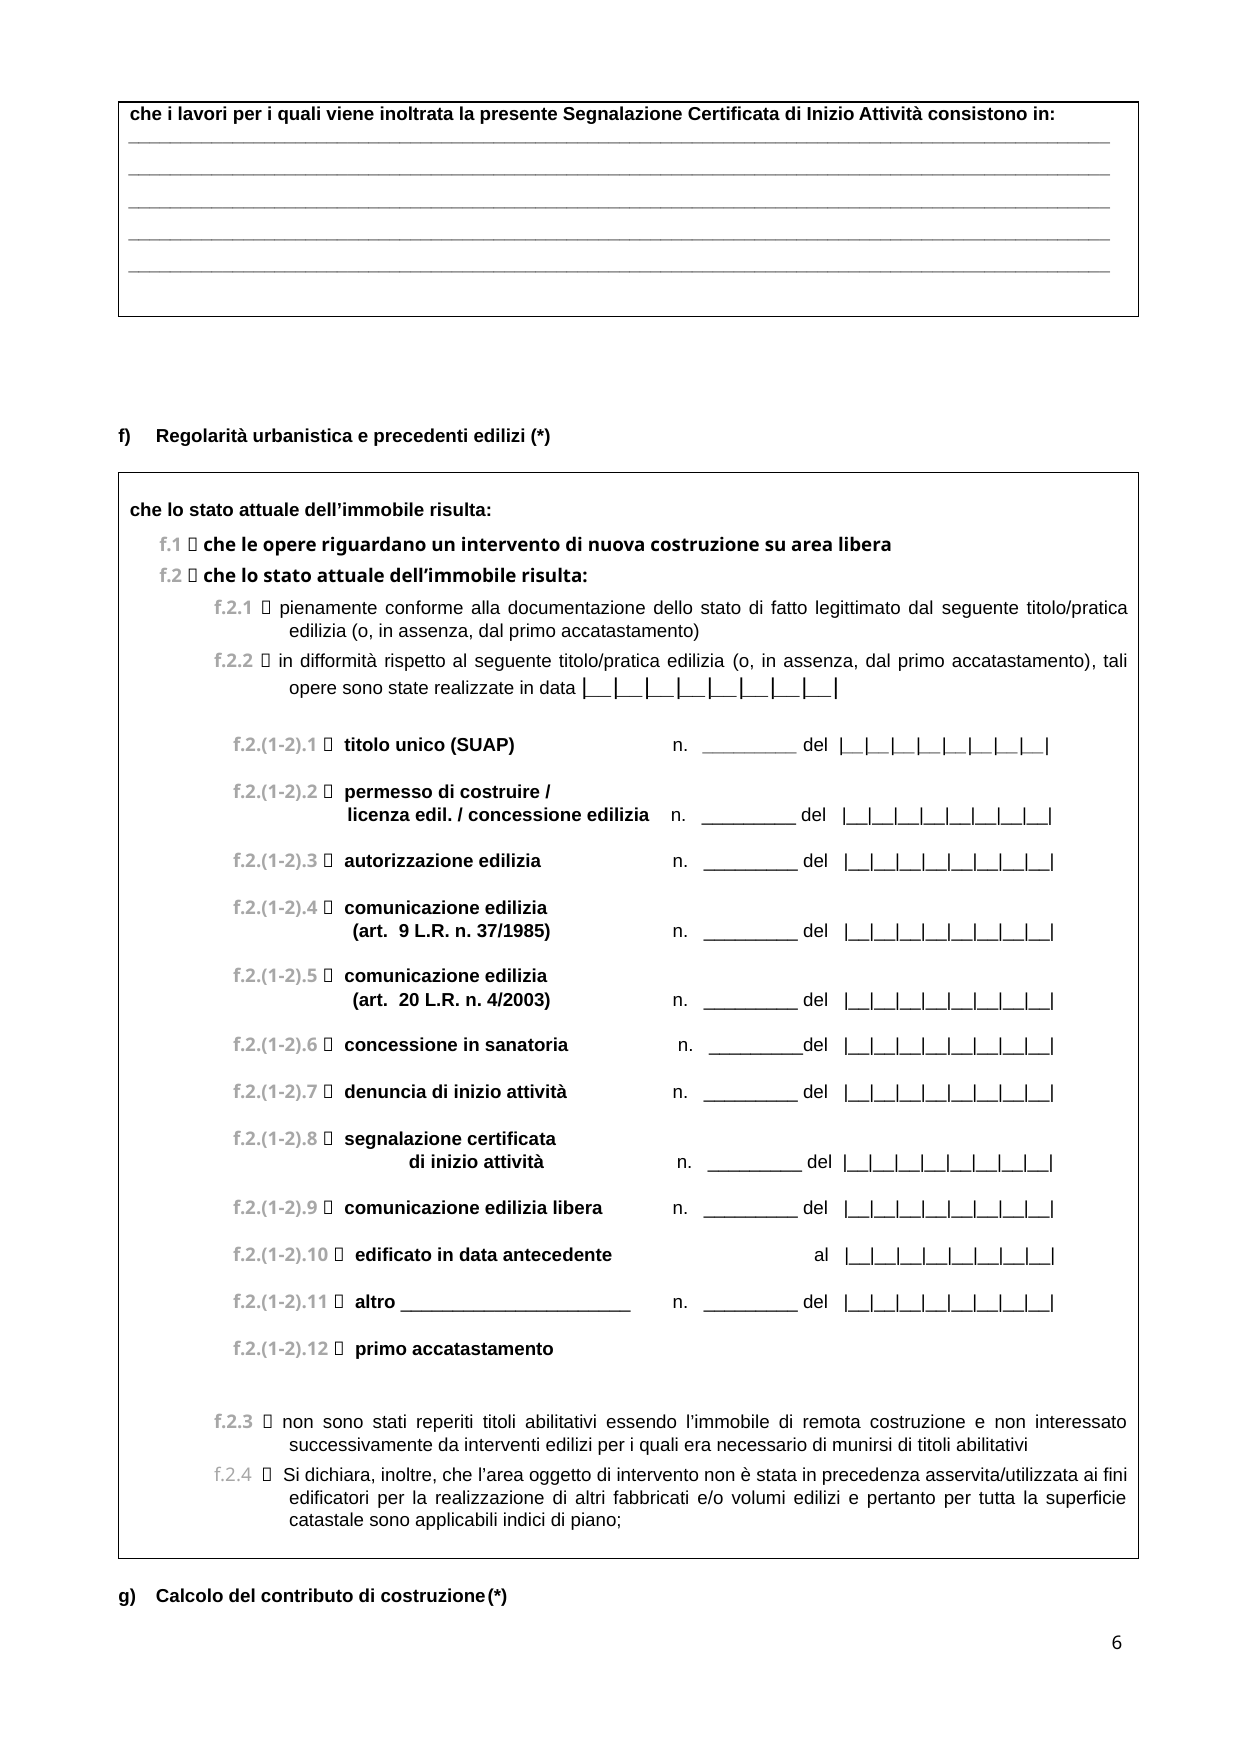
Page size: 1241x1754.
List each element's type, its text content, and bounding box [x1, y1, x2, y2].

table_header che i lavori per i quali viene inoltrata la presente Segnalazione Certificata di Inizio Attività consistono in: ______________________________________________________________________________________________ ______________________________________________________________________________________________ ______________________________________________________________________________________________ ______________________________________________________________________________________________ ______________________________________________________________________________________________ [119, 103, 1138, 316]
list Regolarità urbanistica e precedenti edilizi (*) [118, 425, 1122, 446]
list Calcolo del contributo di costruzione (*) [118, 1584, 1122, 1606]
table_header che lo stato attuale dell’immobile risulta: f.1  che le opere riguardano un intervento di nuova costruzione su area libera f.2  che lo stato attuale dell’immobile risulta: f.2.1  pienamente conforme alla documentazione dello stato di fatto legittimato dal seguente titolo/pratica edilizia (o, in assenza, dal primo accatastamento) f.2.2  in difformità rispetto al seguente titolo/pratica edilizia (o, in assenza, dal primo accatastamento), tali opere sono state realizzate in data |__|__|__|__|__|__|__|__| f.2.(1-2).1  titolo unico (SUAP) n. _________ del |__|__|__|__|__|__|__|__| f.2.(1-2).2  permesso di costruire / licenza edil. / concessione edilizia n. _________ del |__|__|__|__|__|__|__|__| f.2.(1-2).3  autorizzazione edilizia n. _________ del |__|__|__|__|__|__|__|__| f.2.(1-2).4  comunicazione edilizia (art. 9 L.R. n. 37/1985) n. _________ del |__|__|__|__|__|__|__|__| f.2.(1-2).5  comunicazione edilizia (art. 20 L.R. n. 4/2003) n. _________ del |__|__|__|__|__|__|__|__| f.2.(1-2).6  concessione in sanatoria n. _________del |__|__|__|__|__|__|__|__| f.2.(1-2).7  denuncia di inizio attività n. _________ del |__|__|__|__|__|__|__|__| f.2.(1-2).8  segnalazione certificata di inizio attività n. _________ del |__|__|__|__|__|__|__|__| f.2.(1-2).9  comunicazione edilizia libera n. _________ del |__|__|__|__|__|__|__|__| f.2.(1-2).10  edificato in data antecedente al |__|__|__|__|__|__|__|__| f.2.(1-2).11  altro ______________________ n. _________ del |__|__|__|__|__|__|__|__| f.2.(1-2).12  primo accatastamento f.2.3  non sono stati reperiti titoli abilitativi essendo l’immobile di remota costruzione e non interessato successivamente da interventi edilizi per i quali era necessario di munirsi di titoli abilitativi f.2.4  Si dichiara, inoltre, che l’area oggetto di intervento non è stata in precedenza asservita/utilizzata ai fini edificatori per la realizzazione di altri fabbricati e/o volumi edilizi e pertanto per tutta la superficie catastale sono applicabili indici di piano; [119, 473, 1138, 1558]
